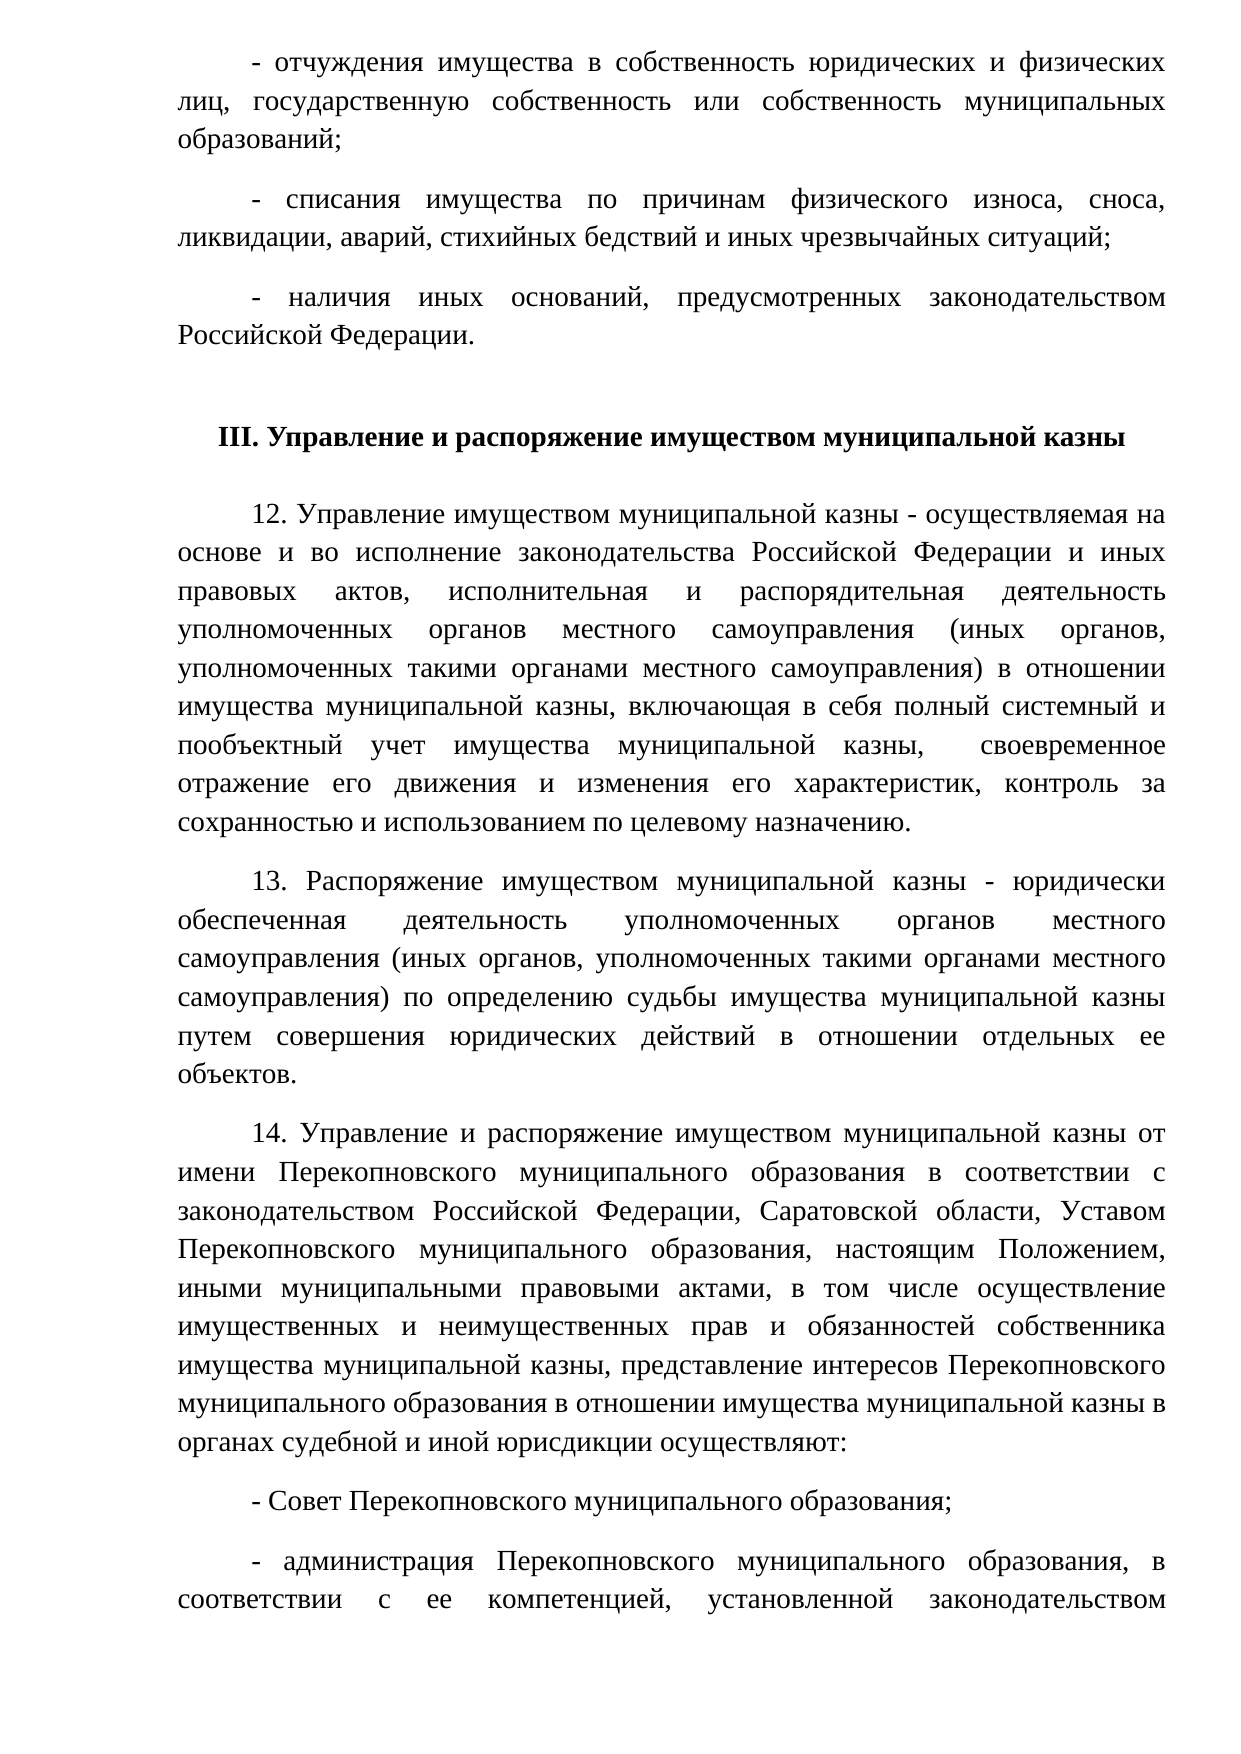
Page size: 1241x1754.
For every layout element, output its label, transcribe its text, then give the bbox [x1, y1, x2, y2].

text - списания имущества по причинам физического износа, сноса, ликвидации, аварий, стихийных бедствий и иных чрезвычайных ситуаций; [177, 181, 1167, 253]
text - Совет Перекопновского муниципального образования; [177, 1483, 1167, 1517]
text - наличия иных оснований, предусмотренных законодательством Российской Федерации. [177, 279, 1167, 351]
text 14. Управление и распоряжение имуществом муниципальной казны от имени Перекопновского муниципального образования в соответствии с законодательством Российской Федерации, Саратовской области, Уставом Перекопновского муниципального образования, настоящим Положением, иными муниципальными правовыми актами, в том числе осуществление имущественных и неимущественных прав и обязанностей собственника имущества муниципальной казны, представление интересов Перекопновского муниципального образования в отношении имущества муниципальной казны в органах судебной и иной юрисдикции осуществляют: [177, 1116, 1167, 1457]
text - отчуждения имущества в собственность юридических и физических лиц, государственную собственность или собственность муниципальных образований; [177, 44, 1167, 155]
text 13. Распоряжение имуществом муниципальной казны - юридически обеспеченная деятельность уполномоченных органов местного самоуправления (иных органов, уполномоченных такими органами местного самоуправления) по определению судьбы имущества муниципальной казны путем совершения юридических действий в отношении отдельных ее объектов. [177, 863, 1167, 1090]
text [177, 1543, 1167, 1615]
text 12. Управление имуществом муниципальной казны - осуществляемая на основе и во исполнение законодательства Российской Федерации и иных правовых актов, исполнительная и распорядительная деятельность уполномоченных органов местного самоуправления (иных органов, уполномоченных такими органами местного самоуправления) в отношении имущества муниципальной казны, включающая в себя полный системный и пообъектный учет имущества муниципальной казны, своевременное отражение его движения и изменения его характеристик, контроль за сохранностью и использованием по целевому назначению. [177, 496, 1167, 838]
subtitle III. Управление и распоряжение имуществом муниципальной казны [177, 419, 1167, 453]
